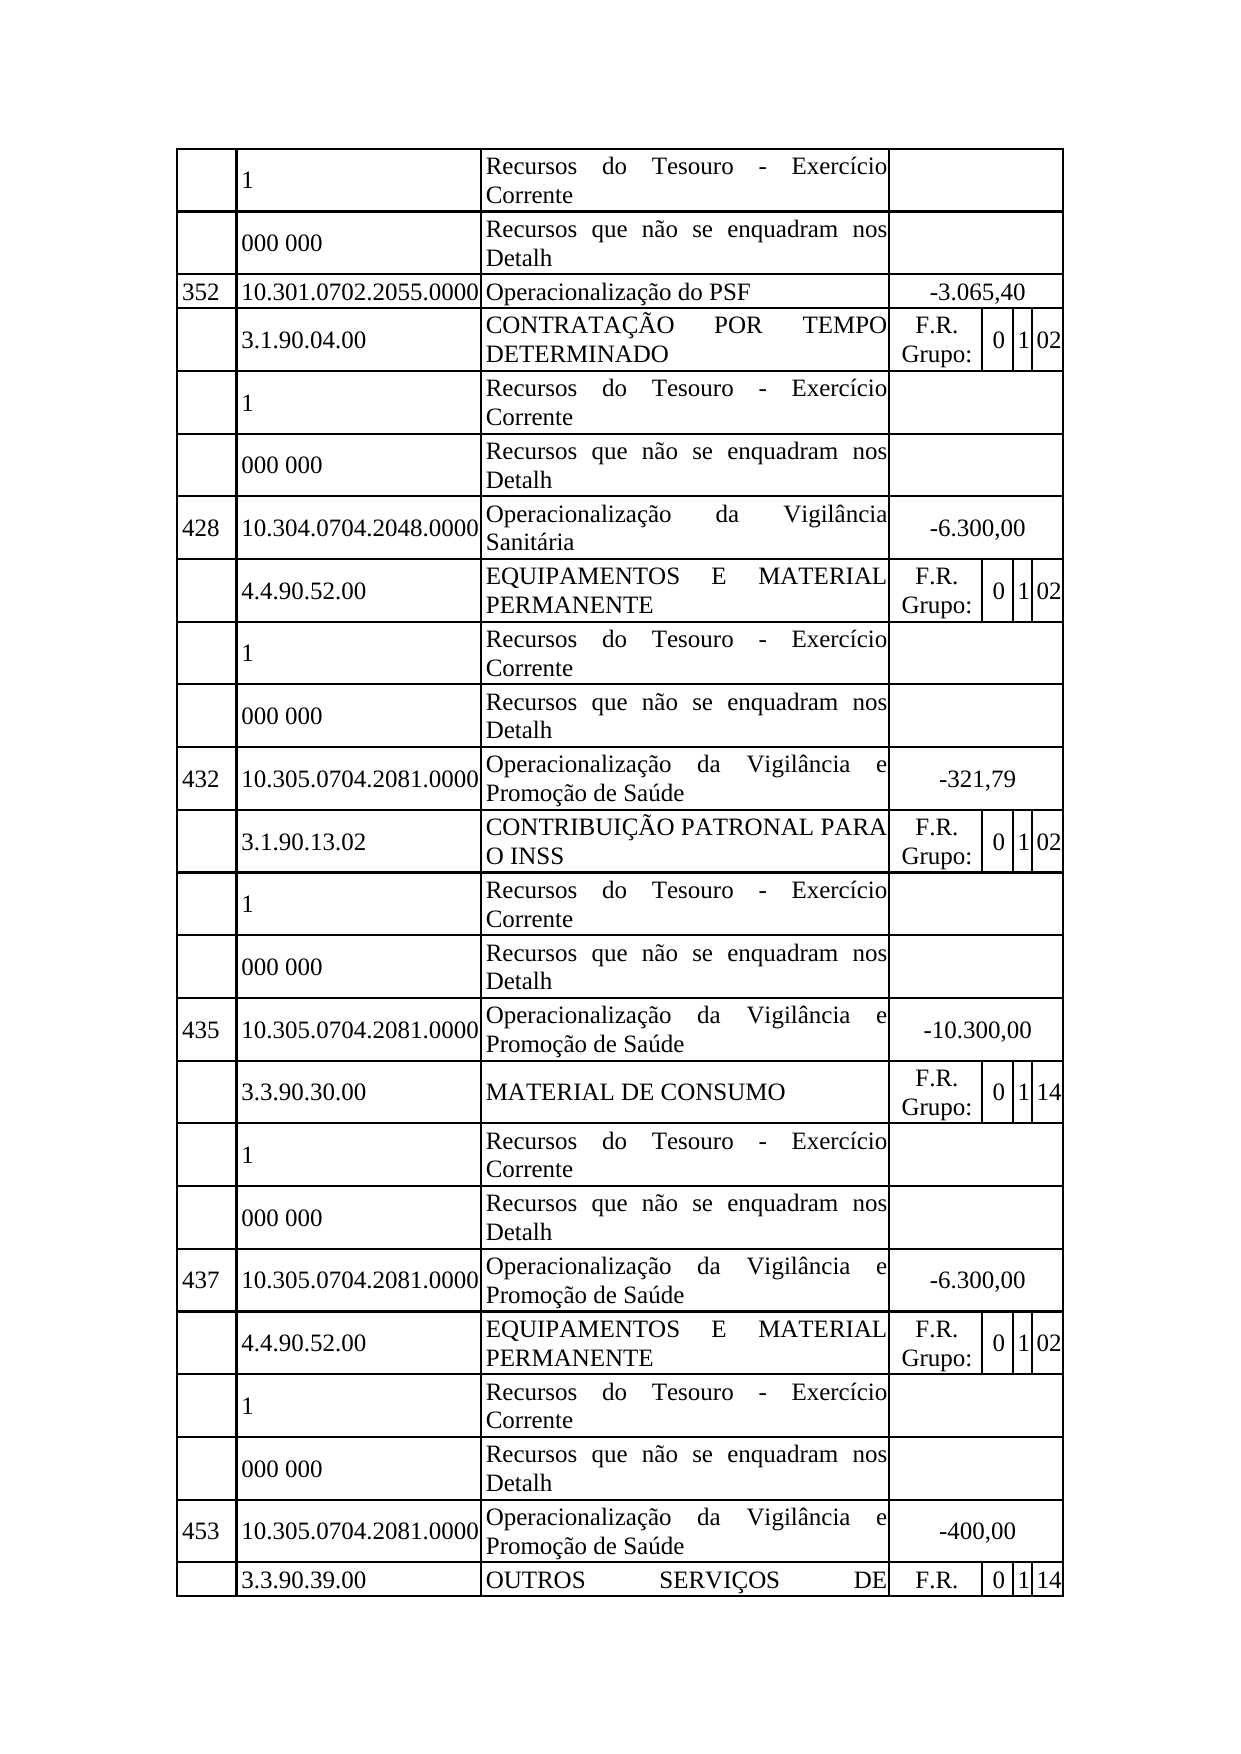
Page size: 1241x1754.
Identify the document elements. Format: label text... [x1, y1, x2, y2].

table_cell Recursos do Tesouro - Exercício Corrente [482, 1124, 888, 1185]
table_cell 10.305.0704.2081.0000 [238, 1250, 480, 1310]
table_cell [178, 811, 235, 871]
table_cell 10.305.0704.2081.0000 [238, 748, 480, 809]
table_cell Recursos do Tesouro - Exercício Corrente [482, 623, 888, 683]
table_cell Operacionalização da Vigilância e Promoção de Saúde [482, 748, 888, 809]
table_cell 1 [238, 623, 480, 683]
table_cell EQUIPAMENTOS E MATERIAL PERMANENTE [482, 560, 888, 621]
table_cell Operacionalização do PSF [482, 275, 888, 307]
table_cell 437 [178, 1250, 235, 1310]
table_cell [178, 1563, 235, 1595]
table_cell [890, 435, 1062, 495]
table_cell [890, 150, 1062, 210]
table_cell Recursos que não se enquadram nos Detalh [482, 435, 888, 495]
table_cell 435 [178, 999, 235, 1059]
table_cell F.R. Grupo: [890, 1062, 981, 1122]
table_cell CONTRIBUIÇÃO PATRONAL PARA O INSS [482, 811, 888, 871]
table_cell [178, 560, 235, 621]
table_cell -321,79 [890, 748, 1062, 809]
table_cell Recursos do Tesouro - Exercício Corrente [482, 372, 888, 432]
table_cell 000 000 [238, 435, 480, 495]
table_cell [178, 309, 235, 370]
table_cell MATERIAL DE CONSUMO [482, 1062, 888, 1122]
table_cell CONTRATAÇÃO POR TEMPO DETERMINADO [482, 309, 888, 370]
table_cell Operacionalização da Vigilância e Promoção de Saúde [482, 1501, 888, 1561]
table_cell 000 000 [238, 213, 480, 273]
table_cell 14 [1033, 1563, 1062, 1595]
table_cell 02 [1033, 811, 1062, 871]
table_cell 10.305.0704.2081.0000 [238, 999, 480, 1059]
table_cell [178, 1438, 235, 1498]
table_cell 0 [983, 1062, 1012, 1122]
table_cell [890, 1124, 1062, 1185]
table_cell 10.305.0704.2081.0000 [238, 1501, 480, 1561]
table_cell 4.4.90.52.00 [238, 1313, 480, 1373]
table_cell F.R. Grupo: [890, 560, 981, 621]
table_cell 14 [1033, 1062, 1062, 1122]
table_cell Recursos do Tesouro - Exercício Corrente [482, 150, 888, 210]
table_cell 3.1.90.04.00 [238, 309, 480, 370]
table_cell [890, 1187, 1062, 1248]
table_cell 1 [238, 372, 480, 432]
table_cell Recursos que não se enquadram nos Detalh [482, 685, 888, 746]
table_cell 1 [238, 874, 480, 934]
table_cell F.R. Grupo: [890, 309, 981, 370]
table_cell 000 000 [238, 1187, 480, 1248]
table_cell Recursos que não se enquadram nos Detalh [482, 1438, 888, 1498]
table_cell Recursos que não se enquadram nos Detalh [482, 1187, 888, 1248]
table_cell Recursos do Tesouro - Exercício Corrente [482, 874, 888, 934]
table_cell Operacionalização da Vigilância Sanitária [482, 497, 888, 558]
table_cell 0 [983, 1563, 1012, 1595]
table_cell [178, 435, 235, 495]
table_cell F.R. Grupo: [890, 811, 981, 871]
table_cell 10.304.0704.2048.0000 [238, 497, 480, 558]
table_cell [890, 936, 1062, 997]
table_cell Operacionalização da Vigilância e Promoção de Saúde [482, 999, 888, 1059]
table_cell 1 [1014, 560, 1031, 621]
table_cell [890, 685, 1062, 746]
table_cell 02 [1033, 1313, 1062, 1373]
table_cell 1 [1014, 309, 1031, 370]
table_cell [178, 150, 235, 210]
table_cell [178, 1062, 235, 1122]
table_cell 02 [1033, 560, 1062, 621]
table_cell 0 [983, 811, 1012, 871]
table_cell 10.301.0702.2055.0000 [238, 275, 480, 307]
table_cell [890, 213, 1062, 273]
table_cell -6.300,00 [890, 1250, 1062, 1310]
table_cell Recursos do Tesouro - Exercício Corrente [482, 1375, 888, 1436]
table_cell 000 000 [238, 685, 480, 746]
table_cell Operacionalização da Vigilância e Promoção de Saúde [482, 1250, 888, 1310]
table_cell [890, 623, 1062, 683]
table_cell 3.3.90.30.00 [238, 1062, 480, 1122]
table_cell [890, 1438, 1062, 1498]
table_cell [178, 685, 235, 746]
table_cell 1 [238, 1375, 480, 1436]
table_cell 3.1.90.13.02 [238, 811, 480, 871]
table_cell 000 000 [238, 936, 480, 997]
table_cell [178, 372, 235, 432]
table_cell F.R. Grupo: [890, 1313, 981, 1373]
table_cell 0 [983, 1313, 1012, 1373]
table_cell 428 [178, 497, 235, 558]
table_cell [178, 1313, 235, 1373]
table_cell 1 [1014, 811, 1031, 871]
table_cell Recursos que não se enquadram nos Detalh [482, 213, 888, 273]
table_cell 000 000 [238, 1438, 480, 1498]
table_cell 453 [178, 1501, 235, 1561]
table_cell [890, 372, 1062, 432]
table_cell 02 [1033, 309, 1062, 370]
table_cell -6.300,00 [890, 497, 1062, 558]
table_cell [178, 936, 235, 997]
table_cell [178, 1187, 235, 1248]
table_cell [178, 1375, 235, 1436]
table_cell [178, 213, 235, 273]
table_cell 1 [238, 1124, 480, 1185]
table_cell [178, 623, 235, 683]
table_cell F.R. Grupo: [890, 1563, 981, 1595]
table_cell [890, 874, 1062, 934]
table_cell EQUIPAMENTOS E MATERIAL PERMANENTE [482, 1313, 888, 1373]
table_cell 4.4.90.52.00 [238, 560, 480, 621]
table_cell Recursos que não se enquadram nos Detalh [482, 936, 888, 997]
table_cell 3.3.90.39.00 [238, 1563, 480, 1595]
table_cell 352 [178, 275, 235, 307]
table_cell [890, 1375, 1062, 1436]
table_cell 1 [1014, 1062, 1031, 1122]
table_cell 432 [178, 748, 235, 809]
table_cell -10.300,00 [890, 999, 1062, 1059]
table_cell -400,00 [890, 1501, 1062, 1561]
table_cell 0 [983, 309, 1012, 370]
table_cell 1 [1014, 1313, 1031, 1373]
table_cell -3.065,40 [890, 275, 1062, 307]
table_cell [178, 874, 235, 934]
table_cell 1 [1014, 1563, 1031, 1595]
table_cell 0 [983, 560, 1012, 621]
table_cell 1 [238, 150, 480, 210]
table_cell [482, 1563, 888, 1595]
table_cell [178, 1124, 235, 1185]
